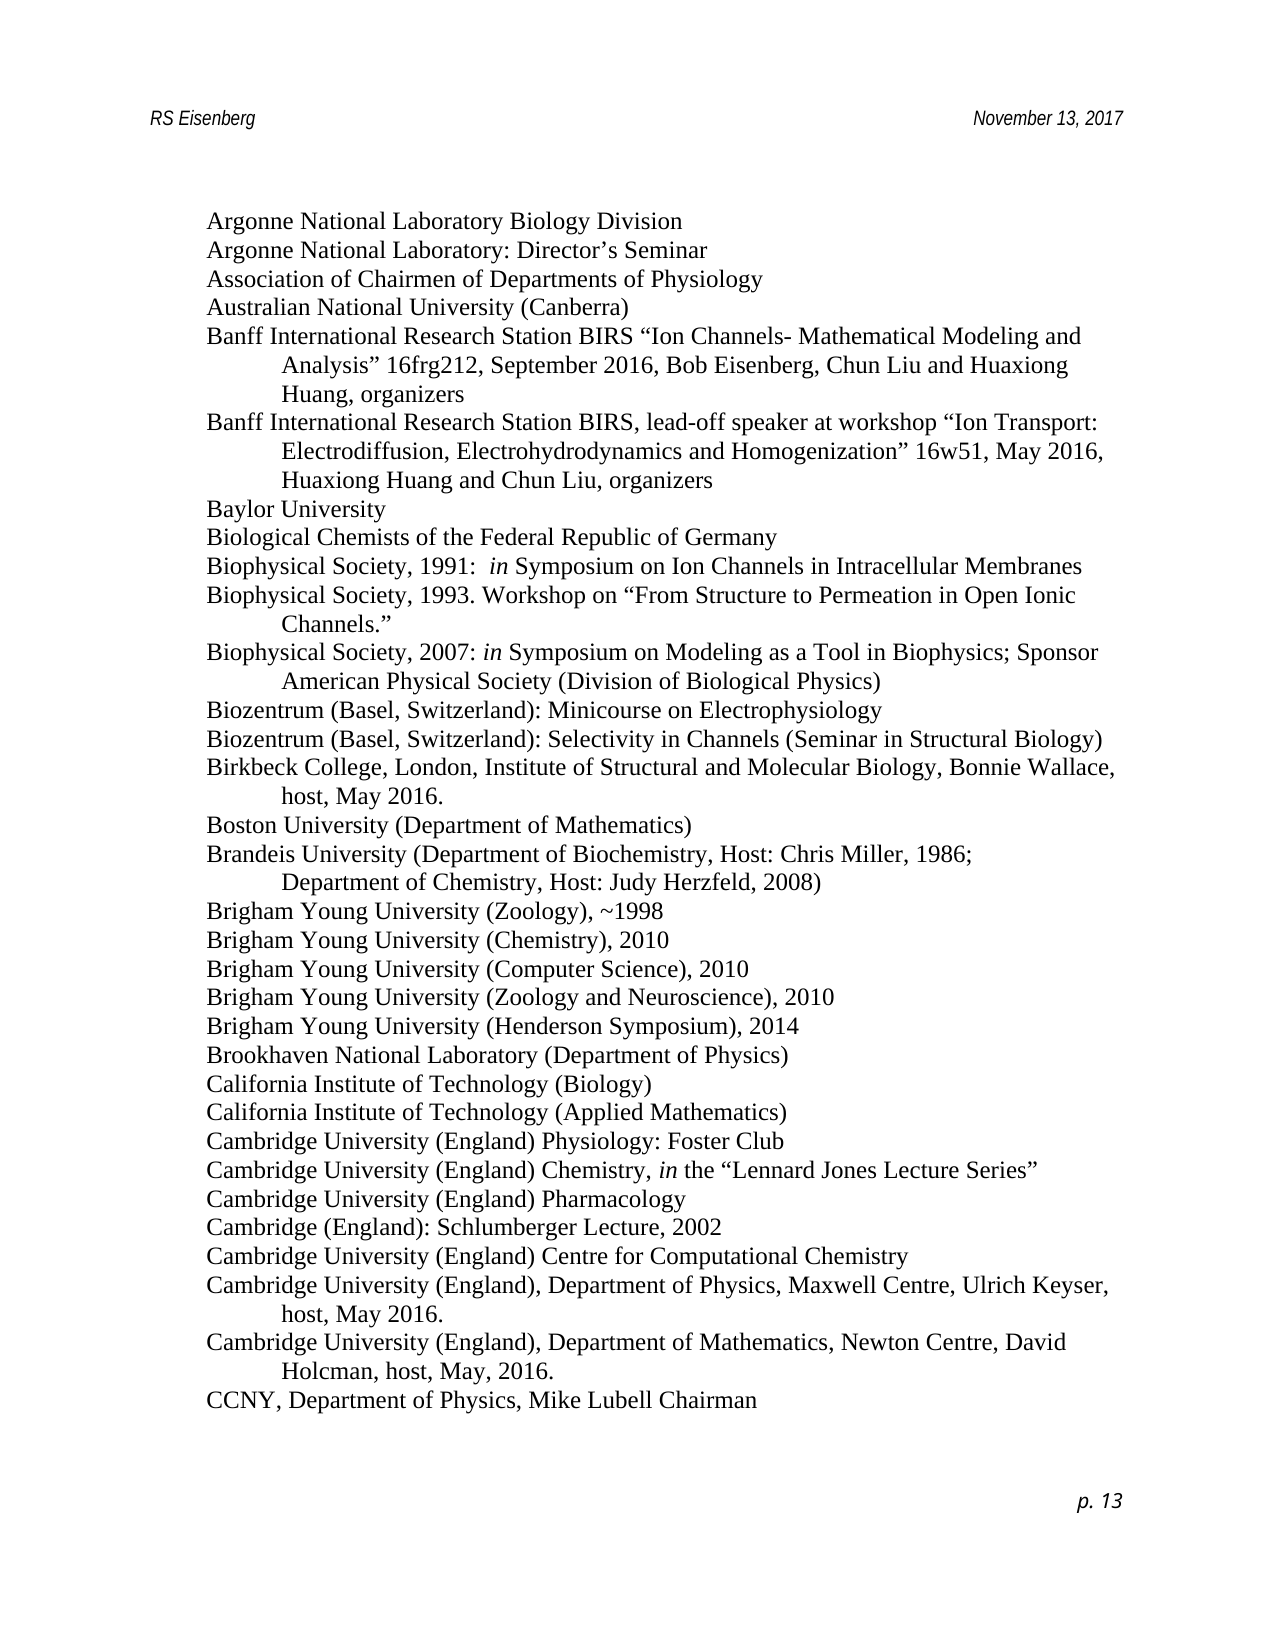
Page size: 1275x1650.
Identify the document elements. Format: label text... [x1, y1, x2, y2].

text Biophysical Society, 2007: in Symposium on Modeling as a Tool in Biophysics; Sponsor American Physical Society (Division of Biological Physics) [206, 637, 1125, 695]
text Cambridge University (England), Department of Physics, Maxwell Centre, Ulrich Keyser, host, May 2016. [206, 1270, 1125, 1327]
text Boston University (Department of Mathematics) [206, 810, 1125, 839]
text Brandeis University (Department of Biochemistry, Host: Chris Miller, 1986; Department of Chemistry, Host: Judy Herzfeld, 2008) [206, 839, 1125, 896]
text Biophysical Society, 1991: in Symposium on Ion Channels in Intracellular Membranes [206, 551, 1125, 580]
text Cambridge University (England), Department of Mathematics, Newton Centre, David Holcman, host, May, 2016. [206, 1327, 1125, 1385]
text California Institute of Technology (Biology) [206, 1069, 1125, 1097]
text Cambridge University (England) Centre for Computational Chemistry [206, 1241, 1125, 1270]
text CCNY, Department of Physics, Mike Lubell Chairman [206, 1385, 1125, 1414]
text Brigham Young University (Zoology and Neuroscience), 2010 [206, 982, 1125, 1011]
text Banff International Research Station BIRS, lead-off speaker at workshop “Ion Transport: Electrodiffusion, Electrohydrodynamics and Homogenization” 16w51, May 2016, Huaxiong Huang and Chun Liu, organizers [206, 407, 1125, 494]
text Argonne National Laboratory: Director’s Seminar [206, 235, 1125, 264]
text Brookhaven National Laboratory (Department of Physics) [206, 1040, 1125, 1069]
text Brigham Young University (Henderson Symposium), 2014 [206, 1011, 1125, 1040]
text Cambridge University (England) Chemistry, in the “Lennard Jones Lecture Series” [206, 1155, 1125, 1184]
text Biological Chemists of the Federal Republic of Germany [206, 522, 1125, 551]
text Cambridge (England): Schlumberger Lecture, 2002 [206, 1212, 1125, 1241]
text Baylor University [206, 494, 1125, 522]
text Brigham Young University (Computer Science), 2010 [206, 954, 1125, 982]
text Biozentrum (Basel, Switzerland): Selectivity in Channels (Seminar in Structural Biology) [206, 724, 1125, 752]
text Biophysical Society, 1993. Workshop on “From Structure to Permeation in Open Ionic Channels.” [206, 580, 1125, 637]
text Banff International Research Station BIRS “Ion Channels- Mathematical Modeling and Analysis” 16frg212, September 2016, Bob Eisenberg, Chun Liu and Huaxiong Huang, organizers [206, 321, 1125, 407]
text Birkbeck College, London, Institute of Structural and Molecular Biology, Bonnie Wallace, host, May 2016. [206, 752, 1125, 810]
text Biozentrum (Basel, Switzerland): Minicourse on Electrophysiology [206, 695, 1125, 724]
text California Institute of Technology (Applied Mathematics) [206, 1097, 1125, 1126]
text Brigham Young University (Chemistry), 2010 [206, 925, 1125, 954]
text Cambridge University (England) Physiology: Foster Club [206, 1126, 1125, 1155]
text Brigham Young University (Zoology), ~1998 [206, 896, 1125, 925]
text Cambridge University (England) Pharmacology [206, 1184, 1125, 1212]
text Argonne National Laboratory Biology Division [206, 206, 1125, 235]
text Australian National University (Canberra) [206, 292, 1125, 321]
text Association of Chairmen of Departments of Physiology [206, 264, 1125, 292]
